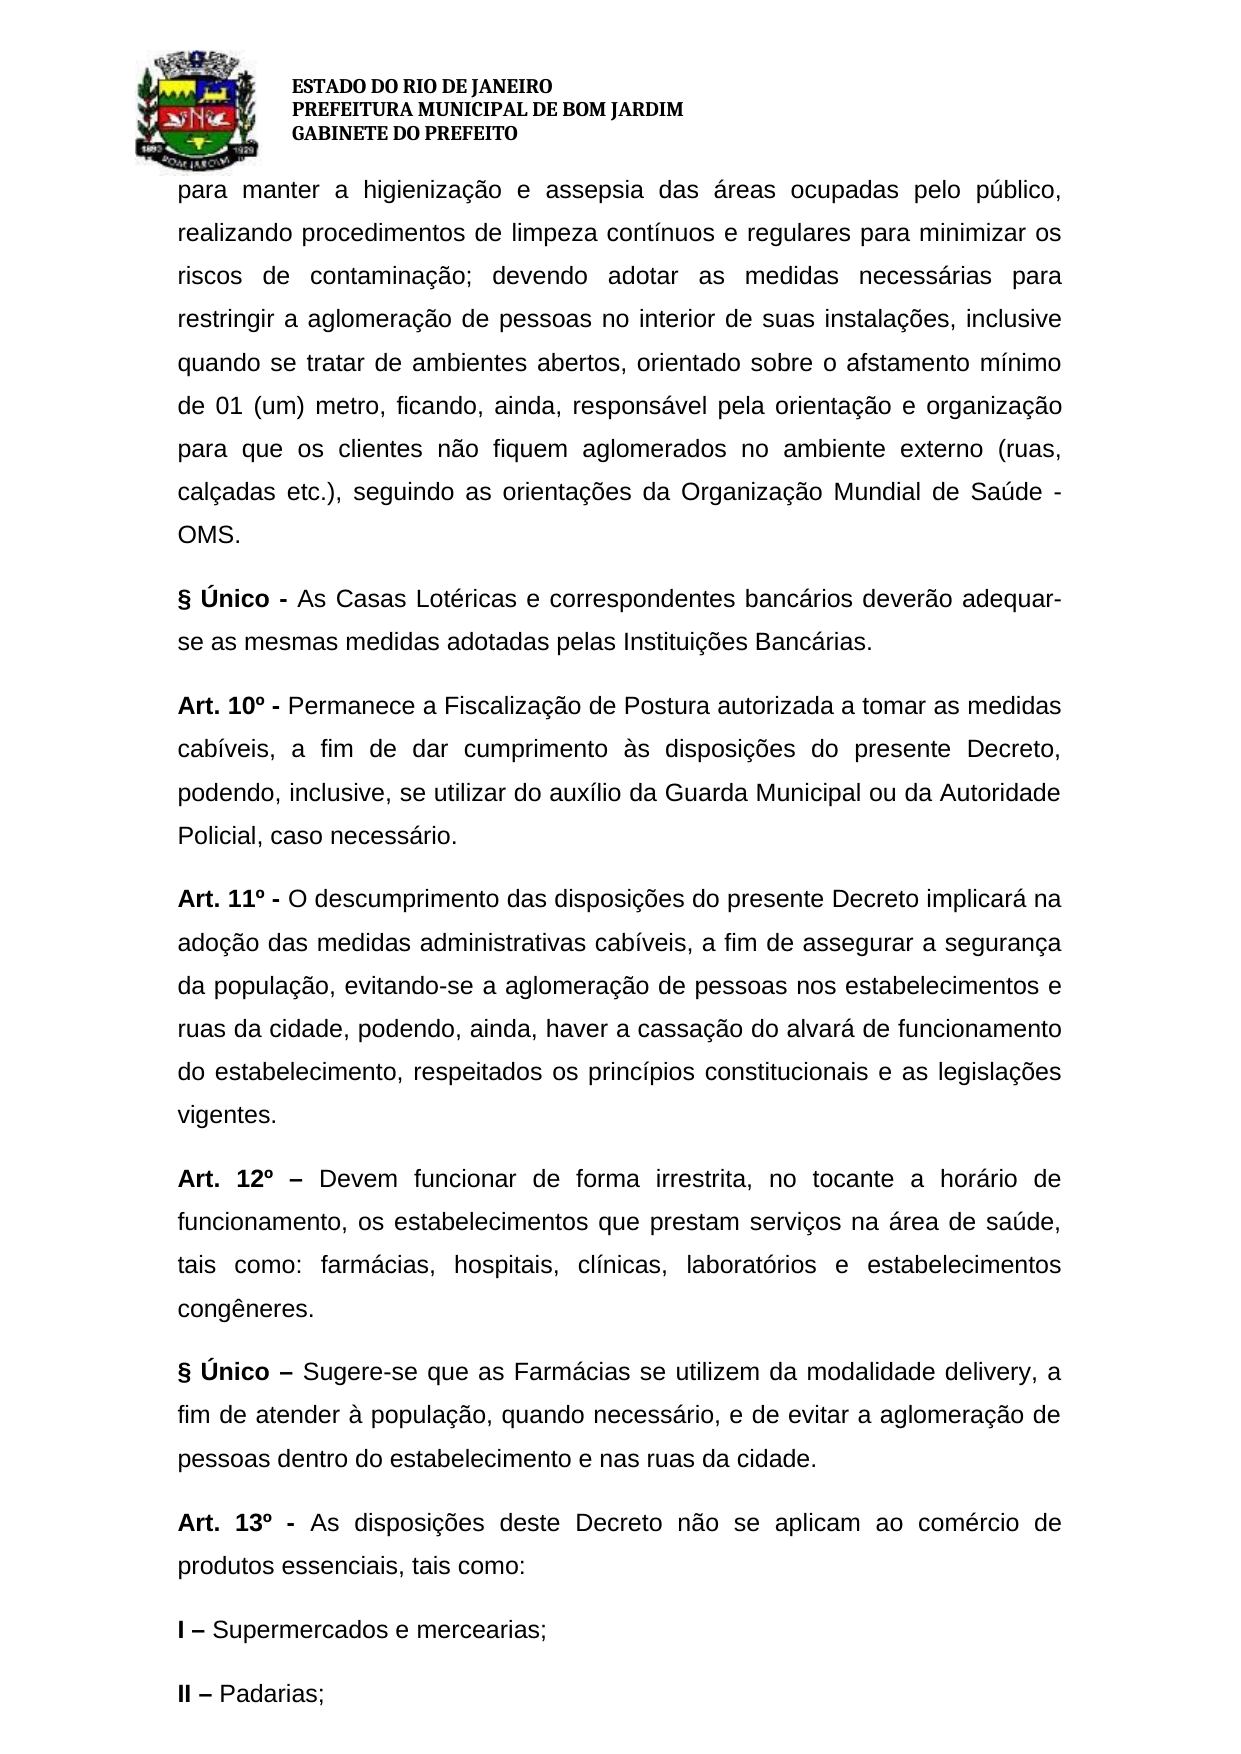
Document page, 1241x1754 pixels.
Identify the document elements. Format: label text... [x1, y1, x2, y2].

text § Único - As Casas Lotéricas e correspondentes bancários deverão adequar-se as mesmas medidas adotadas pelas Instituições Bancárias. [177, 584, 1063, 656]
text Art. 10º - Permanece a Fiscalização de Postura autorizada a tomar as medidas cabíveis, a fim de dar cumprimento às disposições do presente Decreto, podendo, inclusive, se utilizar do auxílio da Guarda Municipal ou da Autoridade Policial, caso necessário. [177, 691, 1063, 849]
picture [135, 50, 263, 176]
list – Padarias; [177, 1679, 1076, 1707]
text Art. 11º - O descumprimento das disposições do presente Decreto implicará na adoção das medidas administrativas cabíveis, a fim de assegurar a segurança da população, evitando-se a aglomeração de pessoas nos estabelecimentos e ruas da cidade, podendo, ainda, haver a cassação do alvará de funcionamento do estabelecimento, respeitados os princípios constitucionais e as legislações vigentes. [177, 884, 1063, 1129]
text Art. 12º – Devem funcionar de forma irrestrita, no tocante a horário de funcionamento, os estabelecimentos que prestam serviços na área de saúde, tais como: farmácias, hospitais, clínicas, laboratórios e estabelecimentos congêneres. [177, 1164, 1063, 1322]
text § Único – Sugere-se que as Farmácias se utilizem da modalidade delivery, a fim de atender à população, quando necessário, e de evitar a aglomeração de pessoas dentro do estabelecimento e nas ruas da cidade. [177, 1357, 1063, 1472]
list – Supermercados e mercearias; [177, 1615, 1076, 1644]
text Art. 13º - As disposições deste Decreto não se aplicam ao comércio de produtos essenciais, tais como: [177, 1508, 1064, 1579]
